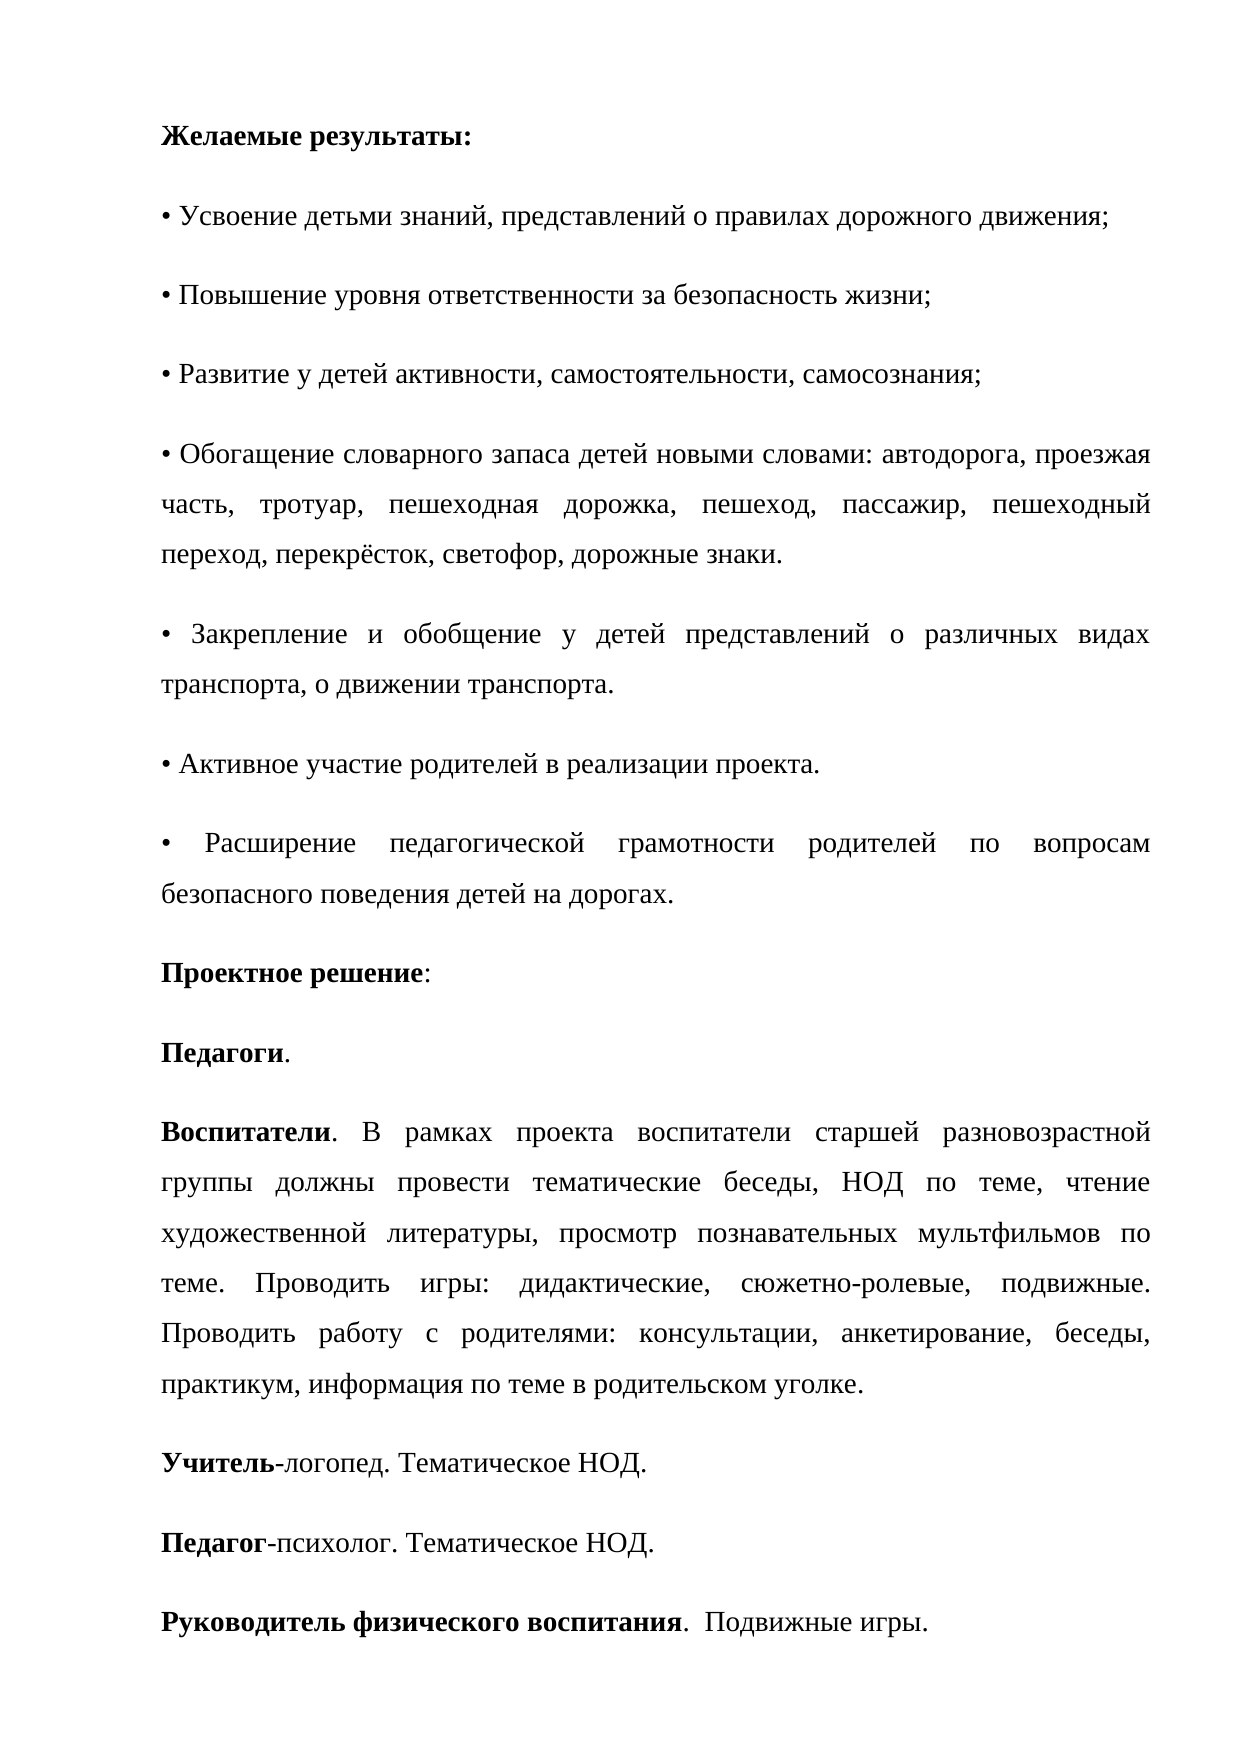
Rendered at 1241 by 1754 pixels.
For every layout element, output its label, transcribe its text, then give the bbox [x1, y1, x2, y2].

text • Обогащение словарного запаса детей новыми словами: автодорога, проезжая часть, тротуар, пешеходная дорожка, пешеход, пассажир, пешеходный переход, перекрёсток, светофор, дорожные знаки. [161, 436, 1152, 570]
text Проектное решение: [161, 955, 1152, 989]
text • Развитие у детей активности, самостоятельности, самосознания; [161, 357, 1152, 390]
text Педагог-психолог. Тематическое НОД. [161, 1525, 1152, 1558]
text • Активное участие родителей в реализации проекта. [161, 746, 1152, 779]
text • Усвоение детьми знаний, представлений о правилах дорожного движения; [161, 198, 1152, 231]
text Педагоги. [161, 1035, 1152, 1068]
text Учитель-логопед. Тематическое НОД. [161, 1445, 1152, 1479]
text Руководитель физического воспитания. Подвижные игры. [161, 1604, 1152, 1638]
text Желаемые результаты: [161, 118, 1152, 152]
text Воспитатели. В рамках проекта воспитатели старшей разновозрастной группы должны провести тематические беседы, НОД по теме, чтение художественной литературы, просмотр познавательных мультфильмов по теме. Проводить игры: дидактические, сюжетно-ролевые, подвижные. Проводить работу с родителями: консультации, анкетирование, беседы, практикум, информация по теме в родительском уголке. [161, 1114, 1152, 1399]
text • Повышение уровня ответственности за безопасность жизни; [161, 277, 1152, 311]
text • Расширение педагогической грамотности родителей по вопросам безопасного поведения детей на дорогах. [161, 825, 1152, 909]
text • Закрепление и обобщение у детей представлений о различных видах транспорта, о движении транспорта. [161, 616, 1152, 700]
